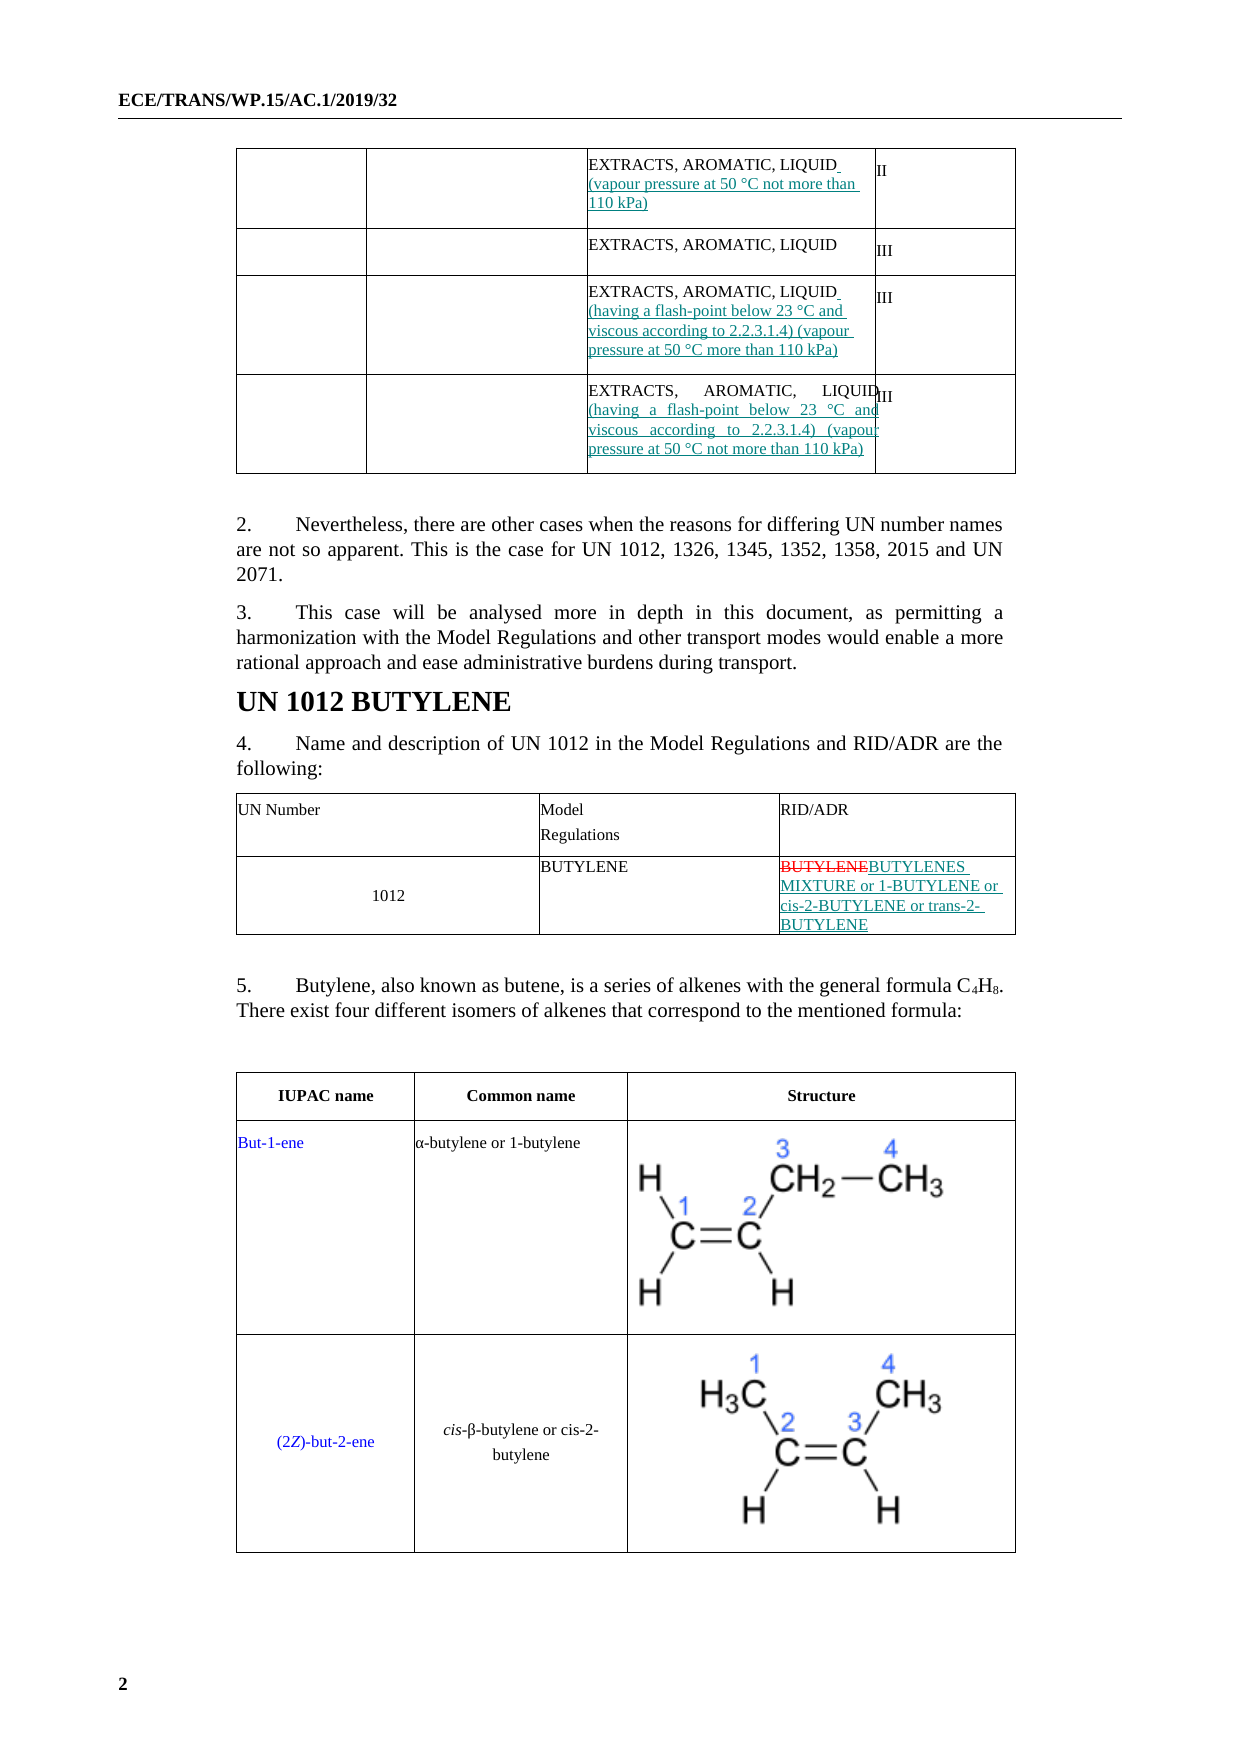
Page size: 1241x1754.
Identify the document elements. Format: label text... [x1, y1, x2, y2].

table_cell EXTRACTS, AROMATIC, LIQUID (having a flash-point below 23 °C and viscous according to 2.2.3.1.4) (vapour pressure at 50 °C more than 110 kPa) [588, 276, 875, 374]
table_cell cis-β-butylene or cis-2-butylene [415, 1335, 627, 1552]
text 2. Nevertheless, there are other cases when the reasons for differing UN number names are not so apparent. This is the case for UN 1012, 1326, 1345, 1352, 1358, 2015 and UN 2071. [236, 511, 1004, 586]
table_cell EXTRACTS, AROMATIC, LIQUID (having a flash-point below 23 °C and viscous according to 2.2.3.1.4) (vapour pressure at 50 °C not more than 110 kPa) [588, 375, 875, 417]
table_cell III [876, 276, 1015, 374]
table_cell [367, 276, 587, 374]
table_cell [628, 1121, 1015, 1334]
table_header RID/ADR [780, 794, 1015, 856]
table_cell EXTRACTS, AROMATIC, LIQUID (vapour pressure at 50 °C not more than 110 kPa) [588, 149, 875, 227]
text 5. Butylene, also known as butene, is a series of alkenes with the general formula C4H8. There exist four different isomers of alkenes that correspond to the mentioned formula: [236, 972, 1004, 1022]
text 3. This case will be analysed more in depth in this document, as permitting a harmonization with the Model Regulations and other transport modes would enable a more rational approach and ease administrative burdens during transport. [236, 599, 1004, 674]
table_cell [367, 375, 587, 473]
table_cell III [876, 375, 1015, 473]
table_cell But-1-ene [237, 1121, 414, 1334]
table_cell [237, 229, 366, 275]
table_cell [628, 1335, 1015, 1552]
table_cell II [876, 149, 1015, 227]
picture [627, 1126, 955, 1319]
table_cell (2Z)-but-2-ene [237, 1335, 414, 1552]
table_header Model Regulations [540, 794, 779, 856]
table_cell [237, 375, 366, 473]
table_header Structure [628, 1073, 1015, 1119]
table_cell [237, 149, 366, 227]
text 4. Name and description of UN 1012 in the Model Regulations and RID/ADR are the following: [236, 730, 1004, 780]
table_header Common name [415, 1073, 627, 1119]
table_cell BUTYLENE [540, 857, 779, 934]
table_cell BUTYLENEBUTYLENES MIXTURE or 1-BUTYLENE or cis-2-BUTYLENE or trans-2- BUTYLENE [780, 857, 1015, 934]
table_cell α-butylene or 1-butylene [415, 1121, 627, 1334]
table_cell EXTRACTS, AROMATIC, LIQUID (having a flash-point below 23 °C and viscous according to 2.2.3.1.4) (vapour pressure at 50 °C not more than 110 kPa) [588, 437, 875, 473]
table_cell EXTRACTS, AROMATIC, LIQUID [588, 229, 875, 275]
text UN 1012 BUTYLENE [118, 686, 1004, 717]
picture [688, 1341, 954, 1537]
table_cell [237, 276, 366, 374]
table_cell [367, 149, 587, 227]
table_header UN Number [237, 794, 539, 856]
table_header IUPAC name [237, 1073, 414, 1119]
table_cell III [876, 229, 1015, 275]
table_cell 1012 [237, 857, 539, 934]
table_cell [367, 229, 587, 275]
